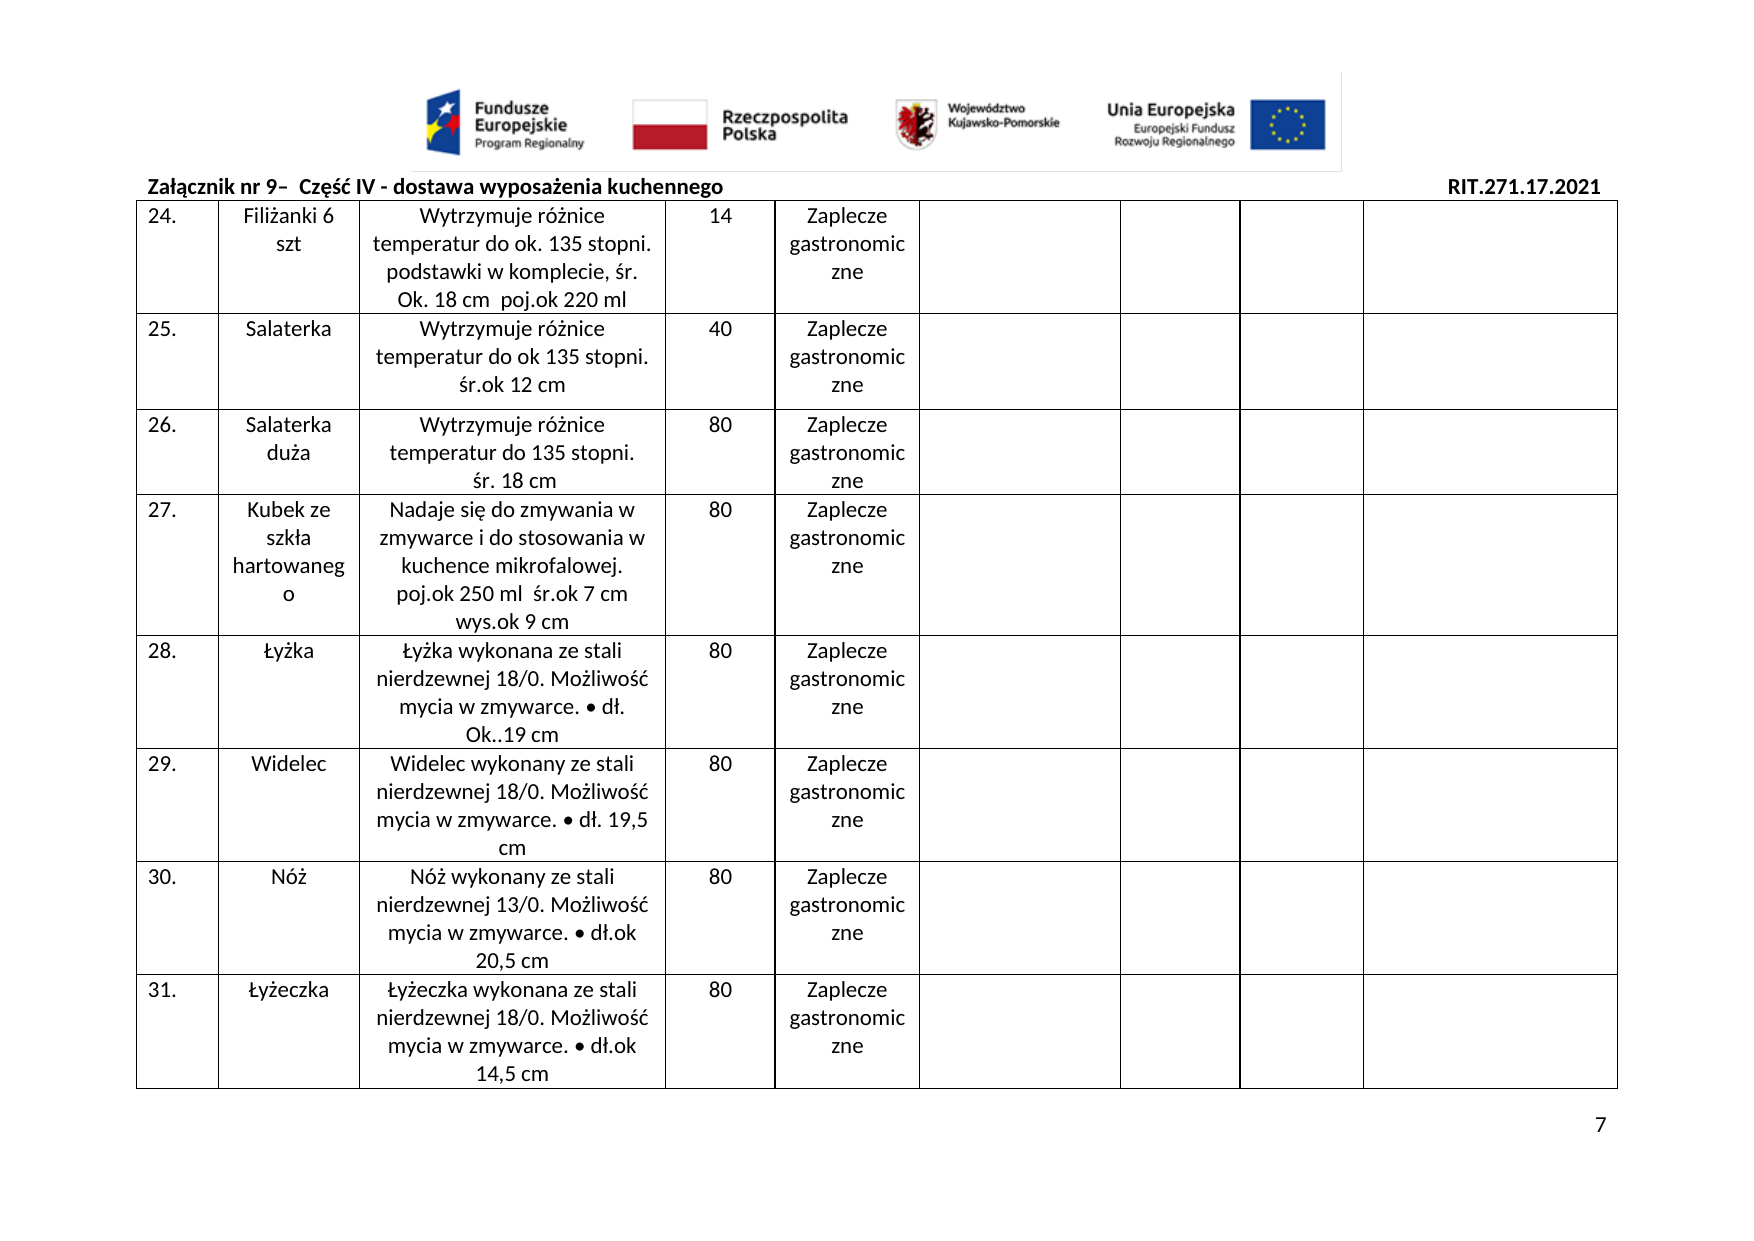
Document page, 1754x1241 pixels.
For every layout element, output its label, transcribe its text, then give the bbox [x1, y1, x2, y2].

table_cell [1121, 201, 1239, 313]
table_cell [1241, 495, 1363, 635]
table_cell Zaplecze gastronomiczne [776, 862, 919, 974]
table_cell [1121, 749, 1239, 861]
table_cell [1121, 410, 1239, 494]
table_cell Zaplecze gastronomiczne [776, 636, 919, 748]
table_cell 80 [666, 410, 774, 494]
table_cell 28. [137, 636, 218, 748]
table_cell Łyżeczka wykonana ze stali nierdzewnej 18/0. Możliwość mycia w zmywarce. • dł.ok 14,5 cm [360, 975, 665, 1087]
table_cell [1241, 975, 1363, 1087]
table_cell Filiżanki 6 szt [219, 201, 359, 313]
table_cell [1121, 495, 1239, 635]
table_cell [1241, 862, 1363, 974]
table_cell [1241, 314, 1363, 409]
table_cell 80 [666, 975, 774, 1087]
picture [411, 73, 1343, 173]
table_cell 30. [137, 862, 218, 974]
table_cell [920, 201, 1120, 313]
table_cell [1364, 862, 1617, 974]
table_cell [1364, 495, 1617, 635]
table_cell [920, 636, 1120, 748]
table_cell Wytrzymuje różnice temperatur do ok 135 stopni. śr.ok 12 cm [360, 314, 665, 409]
table_cell Widelec wykonany ze stali nierdzewnej 18/0. Możliwość mycia w zmywarce. • dł. 19,5 cm [360, 749, 665, 861]
table_cell Nóż [219, 862, 359, 974]
table_cell Nóż wykonany ze stali nierdzewnej 13/0. Możliwość mycia w zmywarce. • dł.ok 20,5 cm [360, 862, 665, 974]
table_cell 80 [666, 862, 774, 974]
table_cell 25. [137, 314, 218, 409]
table_cell 29. [137, 749, 218, 861]
table_cell Salaterka [219, 314, 359, 409]
table_cell 40 [666, 314, 774, 409]
table_cell [1241, 410, 1363, 494]
table_cell Widelec [219, 749, 359, 861]
table_cell 14 [666, 201, 774, 313]
table_cell Zaplecze gastronomiczne [776, 495, 919, 635]
table_cell Zaplecze gastronomiczne [776, 201, 919, 313]
table_cell Wytrzymuje różnice temperatur do 135 stopni. śr. 18 cm [360, 410, 665, 494]
table_cell 31. [137, 975, 218, 1087]
table_cell [1241, 636, 1363, 748]
table_cell [1364, 975, 1617, 1087]
table_cell [1364, 636, 1617, 748]
table_cell Łyżka [219, 636, 359, 748]
table_cell [920, 862, 1120, 974]
table_cell Zaplecze gastronomiczne [776, 410, 919, 494]
table_cell [920, 975, 1120, 1087]
table_cell 27. [137, 495, 218, 635]
table_cell Zaplecze gastronomiczne [776, 749, 919, 861]
table_cell Salaterka duża [219, 410, 359, 494]
table_cell [920, 495, 1120, 635]
table_cell Łyżeczka [219, 975, 359, 1087]
table_cell [1121, 636, 1239, 748]
table_cell [920, 410, 1120, 494]
table_cell [1121, 975, 1239, 1087]
table_cell 24. [137, 201, 218, 313]
table_cell Łyżka wykonana ze stali nierdzewnej 18/0. Możliwość mycia w zmywarce. • dł. Ok..19 cm [360, 636, 665, 748]
table_cell [1241, 749, 1363, 861]
table_cell [920, 749, 1120, 861]
table_cell Kubek ze szkła hartowanego [219, 495, 359, 635]
table_cell [1364, 410, 1617, 494]
table_cell [1364, 314, 1617, 409]
table_cell Nadaje się do zmywania w zmywarce i do stosowania w kuchence mikrofalowej. poj.ok 250 ml śr.ok 7 cm wys.ok 9 cm [360, 495, 665, 635]
table_cell [1364, 749, 1617, 861]
table_cell [1241, 201, 1363, 313]
table_cell 80 [666, 749, 774, 861]
table_cell [920, 314, 1120, 409]
table_cell [1121, 314, 1239, 409]
table_cell Zaplecze gastronomiczne [776, 975, 919, 1087]
table_cell Zaplecze gastronomiczne [776, 314, 919, 409]
table_cell Wytrzymuje różnice temperatur do ok. 135 stopni. podstawki w komplecie, śr. Ok. 18 cm poj.ok 220 ml [360, 201, 665, 313]
table_cell 80 [666, 495, 774, 635]
table_cell 80 [666, 636, 774, 748]
table_cell 26. [137, 410, 218, 494]
table_cell [1121, 862, 1239, 974]
table_cell [1364, 201, 1617, 313]
